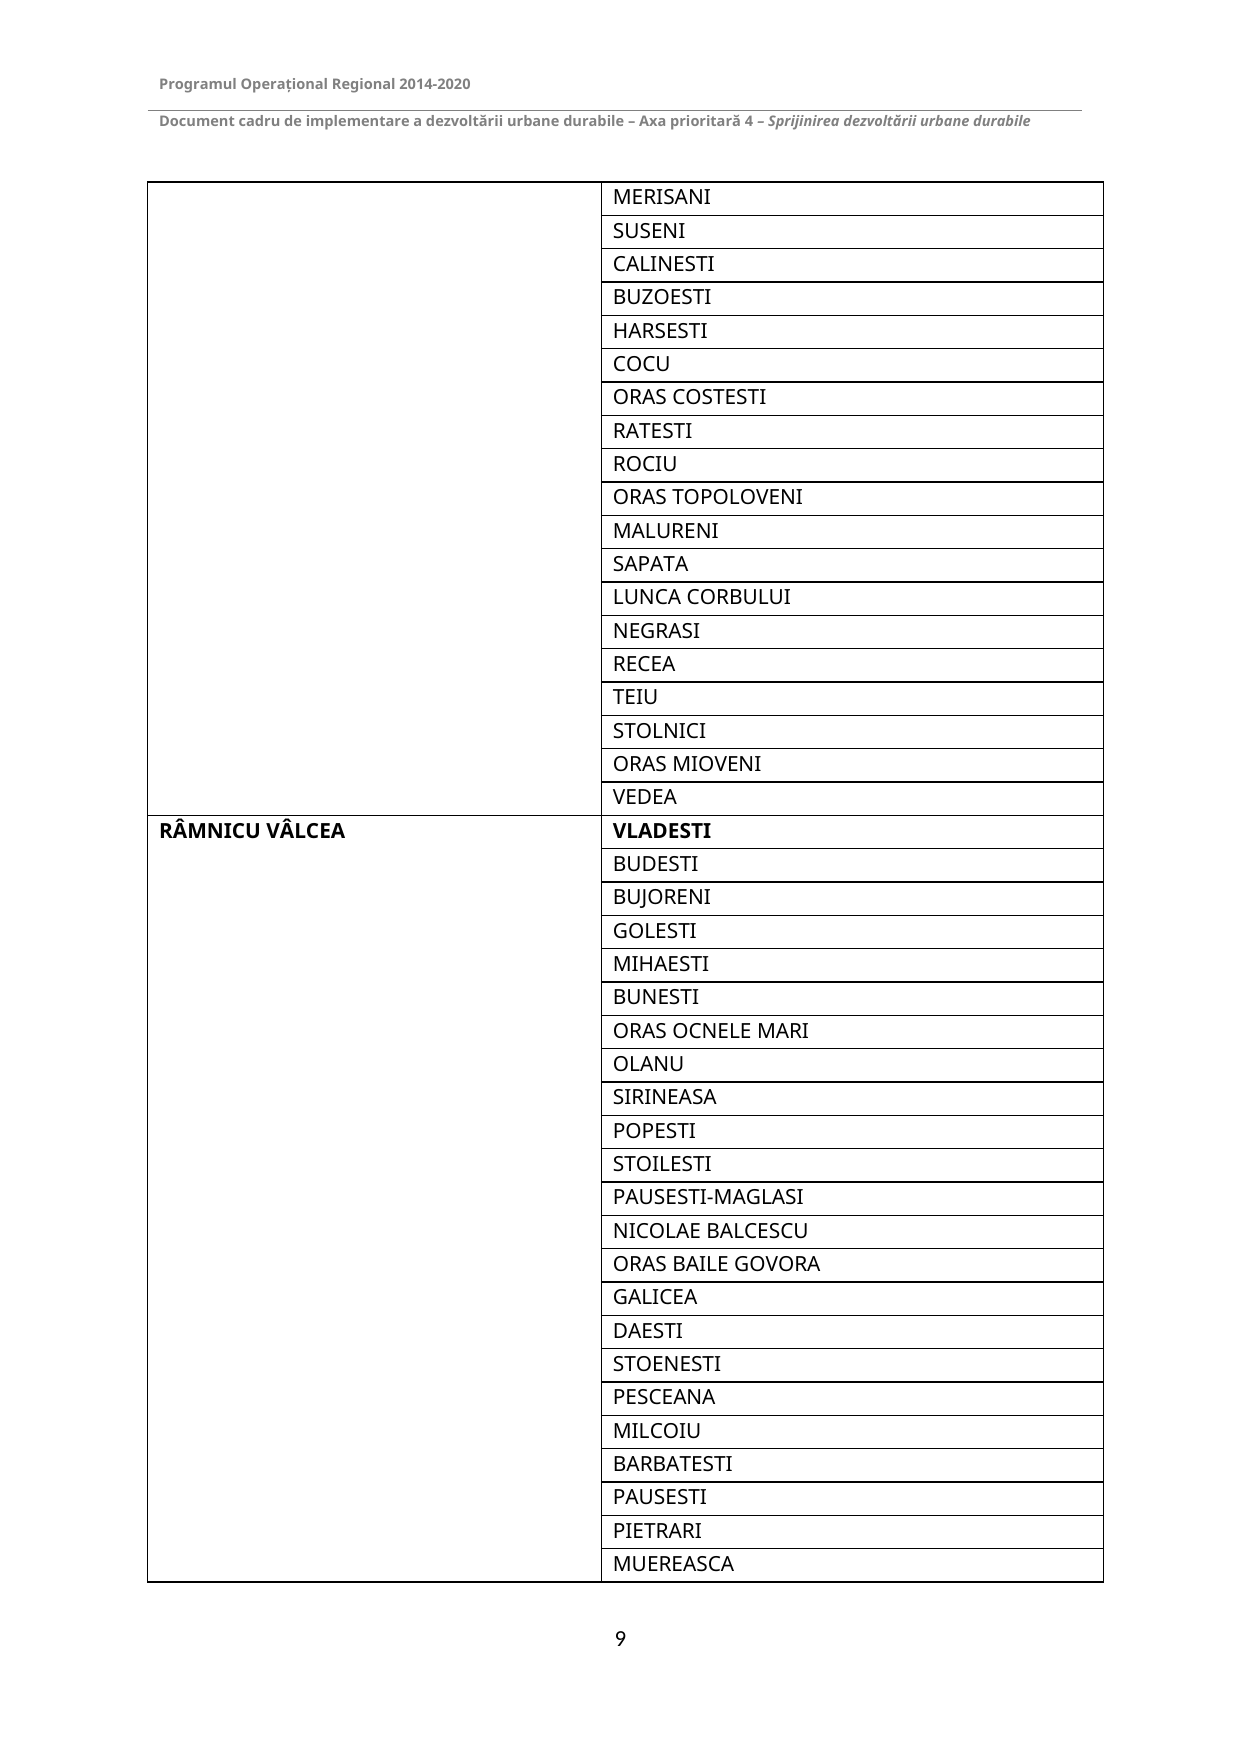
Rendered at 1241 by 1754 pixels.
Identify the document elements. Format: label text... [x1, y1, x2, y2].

table_cell RÂMNICU VÂLCEA [148, 816, 601, 1581]
table_cell ORAS OCNELE MARI [602, 1016, 1103, 1048]
table_cell STOLNICI [602, 716, 1103, 748]
table_cell ORAS COSTESTI [602, 383, 1103, 415]
table_cell STOENESTI [602, 1349, 1103, 1381]
table_cell POPESTI [602, 1116, 1103, 1148]
table_cell PAUSESTI [602, 1483, 1103, 1515]
table_cell PAUSESTI-MAGLASI [602, 1183, 1103, 1215]
table_cell VLADESTI [602, 816, 1103, 848]
table_cell RECEA [602, 649, 1103, 681]
table_cell OLANU [602, 1049, 1103, 1081]
table_cell PESCEANA [602, 1383, 1103, 1415]
table_cell GOLESTI [602, 916, 1103, 948]
table_cell STOILESTI [602, 1149, 1103, 1181]
table_cell PIETRARI [602, 1516, 1103, 1548]
table_cell LUNCA CORBULUI [602, 583, 1103, 615]
table_cell GALICEA [602, 1283, 1103, 1315]
table_cell MALURENI [602, 516, 1103, 548]
table_cell ORAS BAILE GOVORA [602, 1249, 1103, 1281]
table_cell NICOLAE BALCESCU [602, 1216, 1103, 1248]
table_cell MIHAESTI [602, 949, 1103, 981]
table_cell SUSENI [602, 216, 1103, 248]
table_cell TEIU [602, 683, 1103, 715]
table_cell ORAS MIOVENI [602, 749, 1103, 781]
table_cell MILCOIU [602, 1416, 1103, 1448]
table_cell COCU [602, 349, 1103, 381]
table_cell RATESTI [602, 416, 1103, 448]
table_cell BUNESTI [602, 983, 1103, 1015]
table_cell BUJORENI [602, 883, 1103, 915]
table_cell SAPATA [602, 549, 1103, 581]
table_cell BUDESTI [602, 849, 1103, 881]
table_cell HARSESTI [602, 316, 1103, 348]
table_cell NEGRASI [602, 616, 1103, 648]
table_cell SIRINEASA [602, 1083, 1103, 1115]
table_cell MERISANI [602, 183, 1103, 215]
table_cell VEDEA [602, 783, 1103, 815]
table_cell ROCIU [602, 449, 1103, 481]
table_cell DAESTI [602, 1316, 1103, 1348]
table_cell MUEREASCA [602, 1549, 1103, 1581]
table_cell BARBATESTI [602, 1449, 1103, 1481]
table_cell BUZOESTI [602, 283, 1103, 315]
table_cell ORAS TOPOLOVENI [602, 483, 1103, 515]
table_cell CALINESTI [602, 249, 1103, 281]
